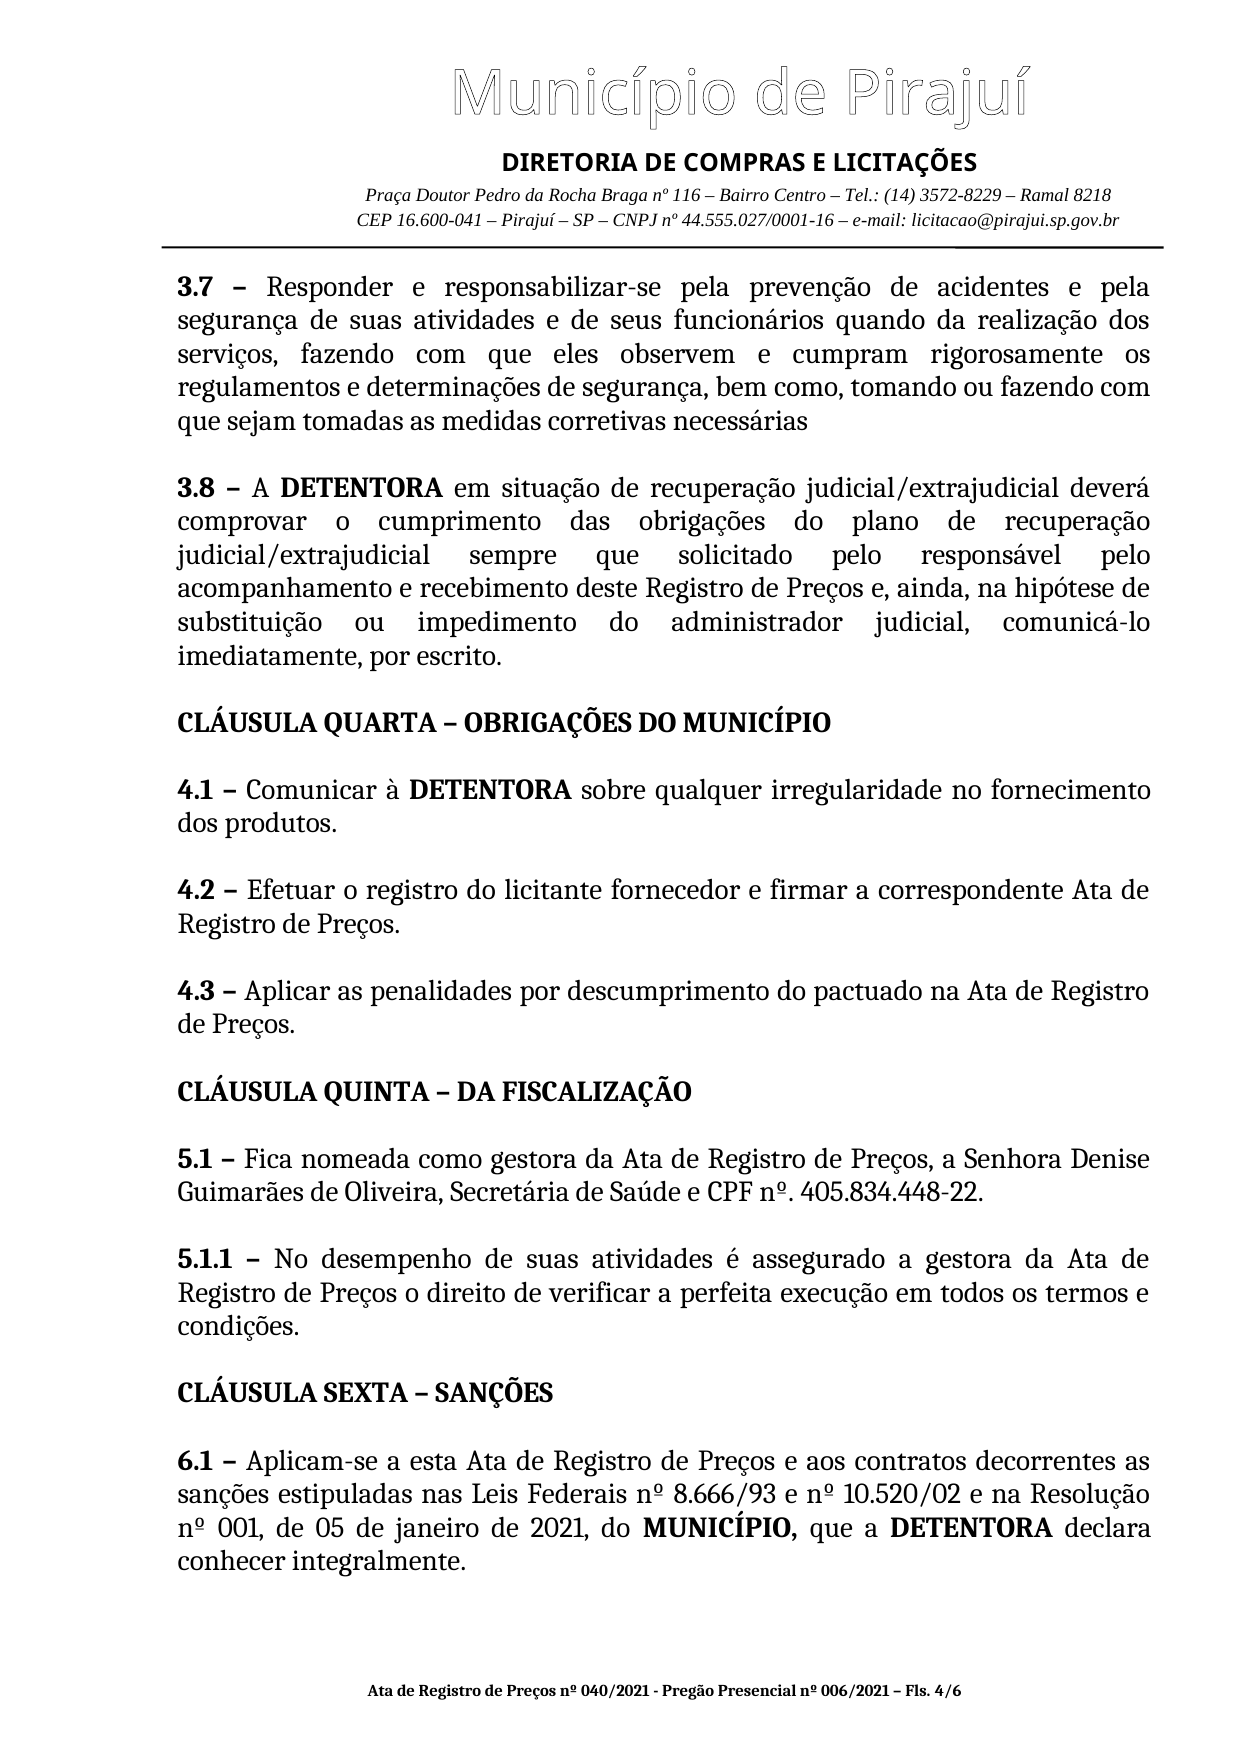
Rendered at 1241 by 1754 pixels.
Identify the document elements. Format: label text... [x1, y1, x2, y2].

text 4.1 – Comunicar à DETENTORA sobre qualquer irregularidade no fornecimento dos produtos. [177, 773, 1152, 840]
text CLÁUSULA QUARTA – OBRIGAÇÕES DO MUNICÍPIO [177, 706, 1152, 739]
text 6.1 – Aplicam-se a esta Ata de Registro de Preços e aos contratos decorrentes as sanções estipuladas nas Leis Federais nº 8.666/93 e nº 10.520/02 e na Resolução nº 001, de 05 de janeiro de 2021, do MUNICÍPIO, que a DETENTORA declara conhecer integralmente. [177, 1444, 1152, 1578]
text CLÁUSULA QUINTA – DA FISCALIZAÇÃO [177, 1075, 1152, 1108]
text 4.3 – Aplicar as penalidades por descumprimento do pactuado na Ata de Registro de Preços. [177, 974, 1152, 1041]
text 3.7 – Responder e responsabilizar-se pela prevenção de acidentes e pela segurança de suas atividades e de seus funcionários quando da realização dos serviços, fazendo com que eles observem e cumpram rigorosamente os regulamentos e determinações de segurança, bem como, tomando ou fazendo com que sejam tomadas as medidas corretivas necessárias [177, 270, 1152, 437]
text 3.8 – A DETENTORA em situação de recuperação judicial/extrajudicial deverá comprovar o cumprimento das obrigações do plano de recuperação judicial/extrajudicial sempre que solicitado pelo responsável pelo acompanhamento e recebimento deste Registro de Preços e, ainda, na hipótese de substituição ou impedimento do administrador judicial, comunicá-lo imediatamente, por escrito. [177, 471, 1152, 672]
text 5.1 – Fica nomeada como gestora da Ata de Registro de Preços, a Senhora Denise Guimarães de Oliveira, Secretária de Saúde e CPF nº. 405.834.448-22. [177, 1142, 1152, 1209]
text 5.1.1 – No desempenho de suas atividades é assegurado a gestora da Ata de Registro de Preços o direito de verificar a perfeita execução em todos os termos e condições. [177, 1242, 1152, 1343]
text 4.2 – Efetuar o registro do licitante fornecedor e firmar a correspondente Ata de Registro de Preços. [177, 873, 1152, 941]
text CLÁUSULA SEXTA – SANÇÕES [177, 1377, 1152, 1410]
